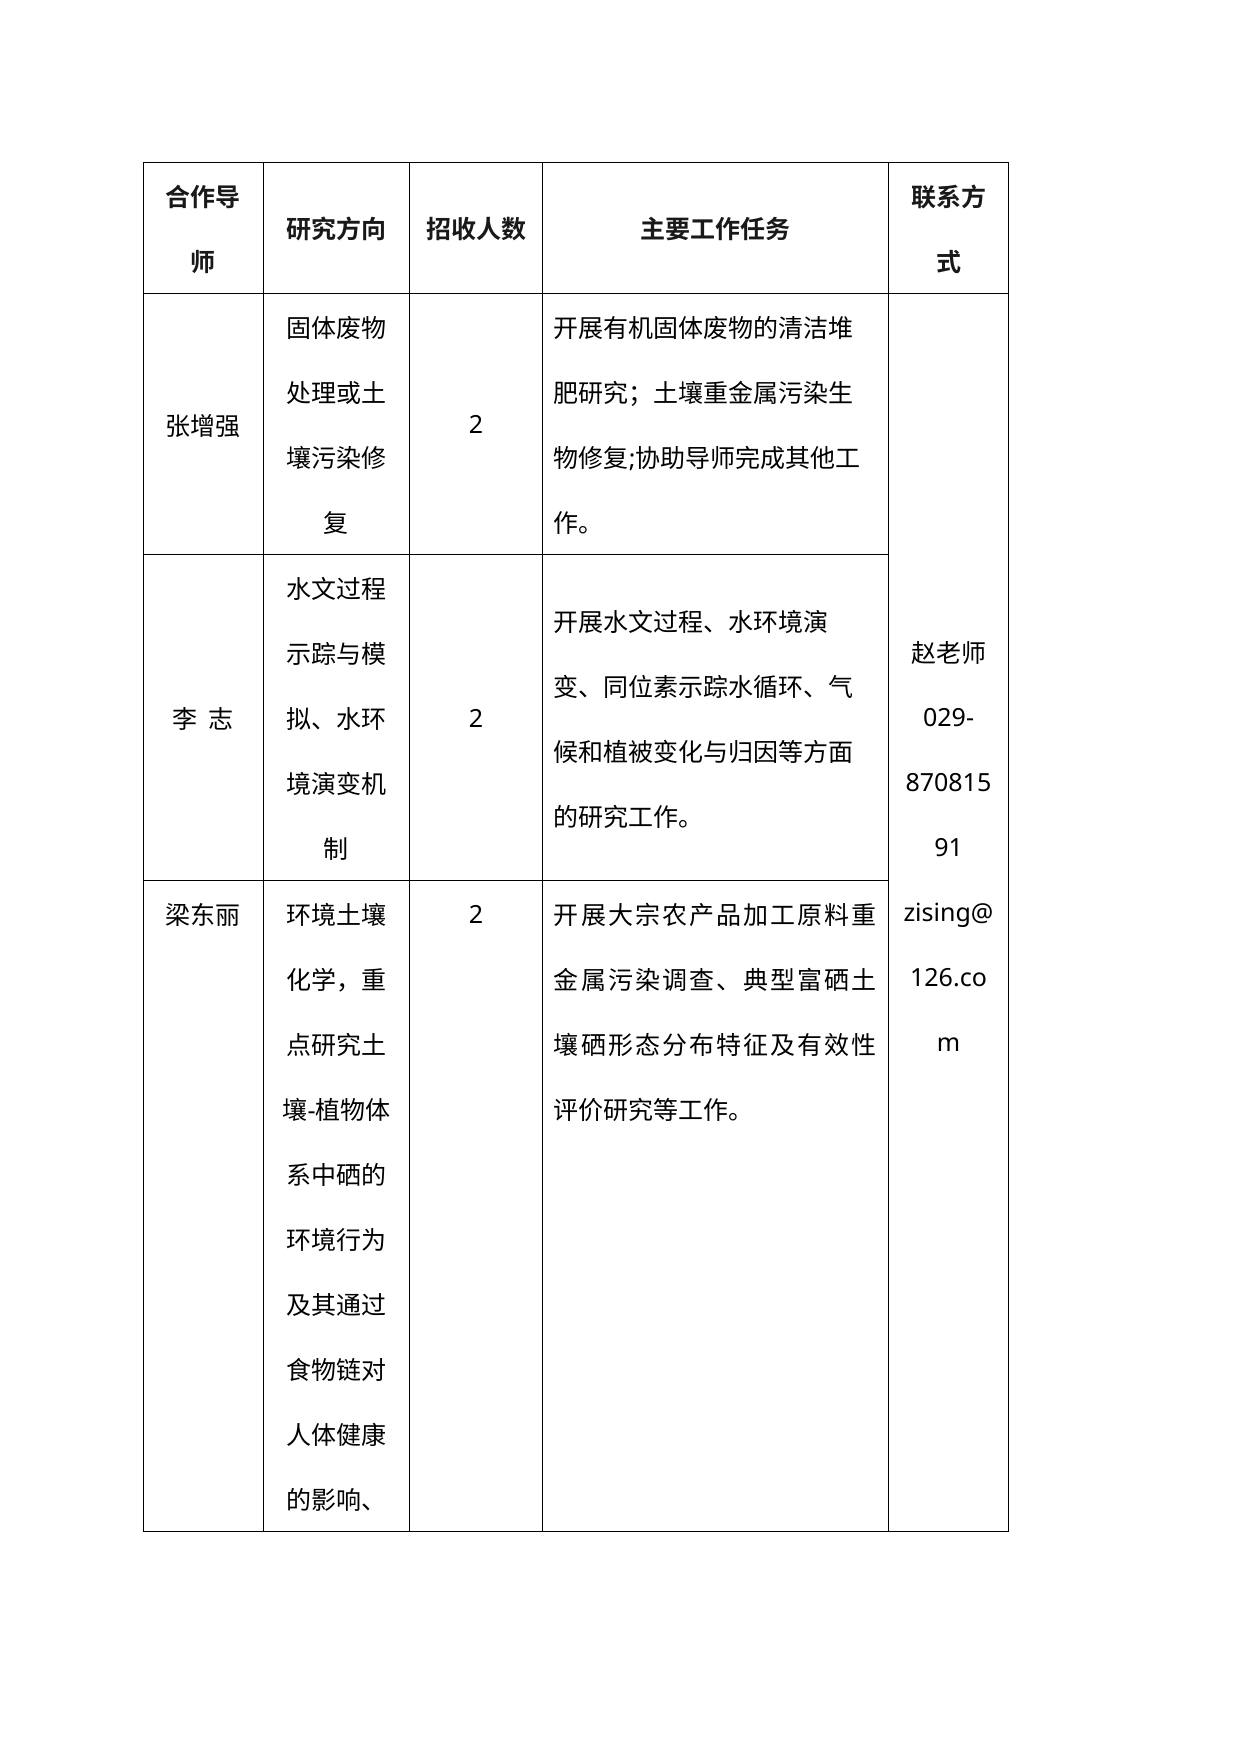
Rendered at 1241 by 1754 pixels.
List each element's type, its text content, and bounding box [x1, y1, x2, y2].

table_cell 固体废物处理或土壤污染修复 [264, 294, 409, 554]
table_cell 梁东丽 [144, 881, 263, 1531]
table_cell 2 [410, 881, 542, 1531]
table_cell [264, 881, 409, 1531]
table_cell 张增强 [144, 294, 263, 554]
table_cell 水文过程示踪与模拟、水环境演变机制 [264, 555, 409, 880]
table_cell 开展有机固体废物的清洁堆肥研究；土壤重金属污染生物修复;协助导师完成其他工作。 [543, 294, 888, 554]
table_header 主要工作任务 [543, 163, 888, 293]
table_header 研究方向 [264, 163, 409, 293]
table_cell 李 志 [144, 555, 263, 880]
table_cell 开展水文过程、水环境演变、同位素示踪水循环、气候和植被变化与归因等方面的研究工作。 [543, 555, 888, 880]
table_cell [543, 881, 888, 1531]
table_cell 2 [410, 555, 542, 880]
table_header 合作导师 [144, 163, 263, 293]
table_cell 2 [410, 294, 542, 554]
table_header 招收人数 [410, 163, 542, 293]
table_cell 赵老师029-87081591 zising@126.com [889, 294, 1008, 1531]
table_header 联系方式 [889, 163, 1008, 293]
